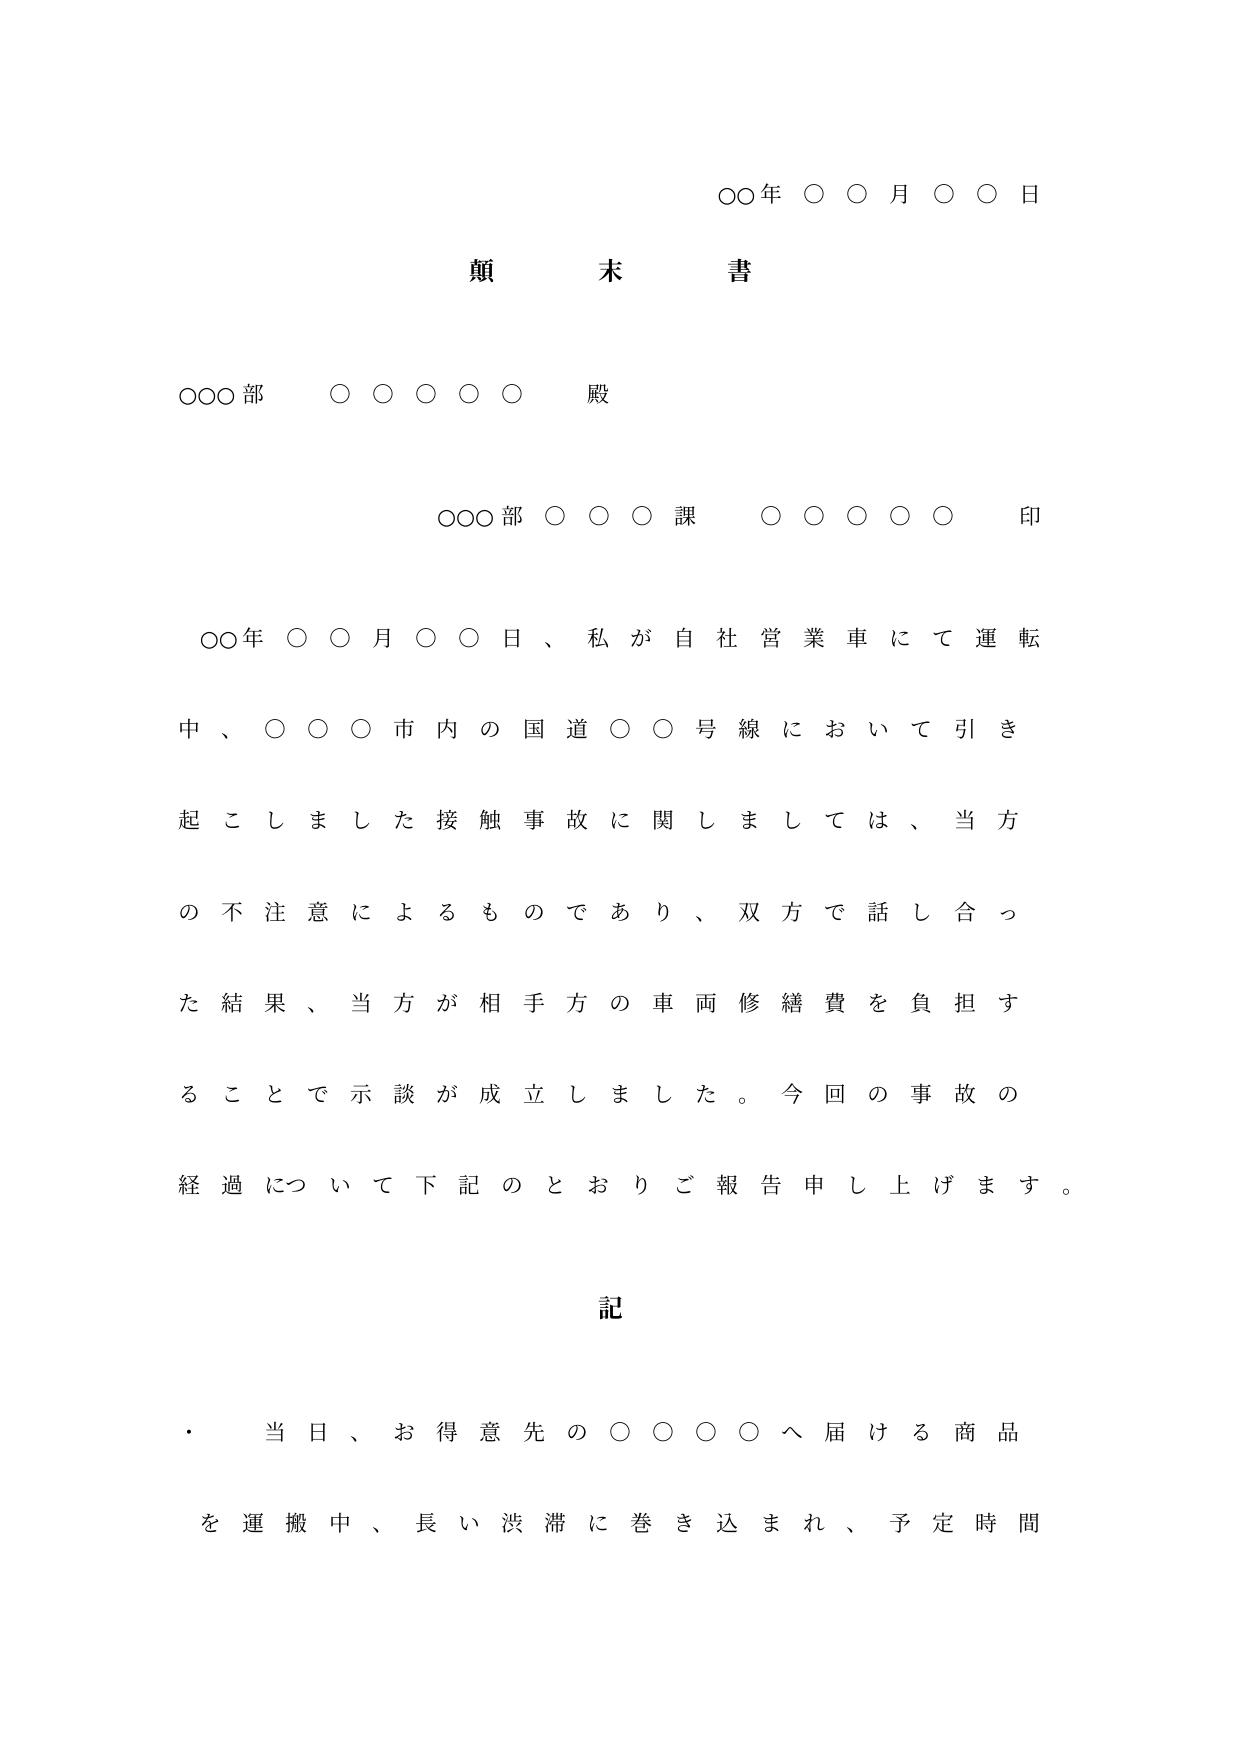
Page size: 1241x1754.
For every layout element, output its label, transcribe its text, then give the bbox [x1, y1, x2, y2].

text ○○○部○○○課 ○○○○○ 印 [178, 485, 1062, 546]
text 顛 末 書 [178, 239, 1062, 299]
text ○○年○○月○○日、私が自社営業車にて運転中、○○○市内の国道○○号線において引き起こしました接触事故に関しましては、当方の不注意によるものであり、双方で話し合った結果、当方が相手方の車両修繕費を負担することで示談が成立しました。今回の事故の経過について下記のとおりご報告申し上げます。 [178, 607, 1062, 1215]
text ○○○部 ○○○○○ 殿 [178, 363, 1062, 424]
text 記 [178, 1276, 1062, 1337]
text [178, 1400, 1062, 1552]
text ○○年○○月○○日 [178, 162, 1062, 223]
